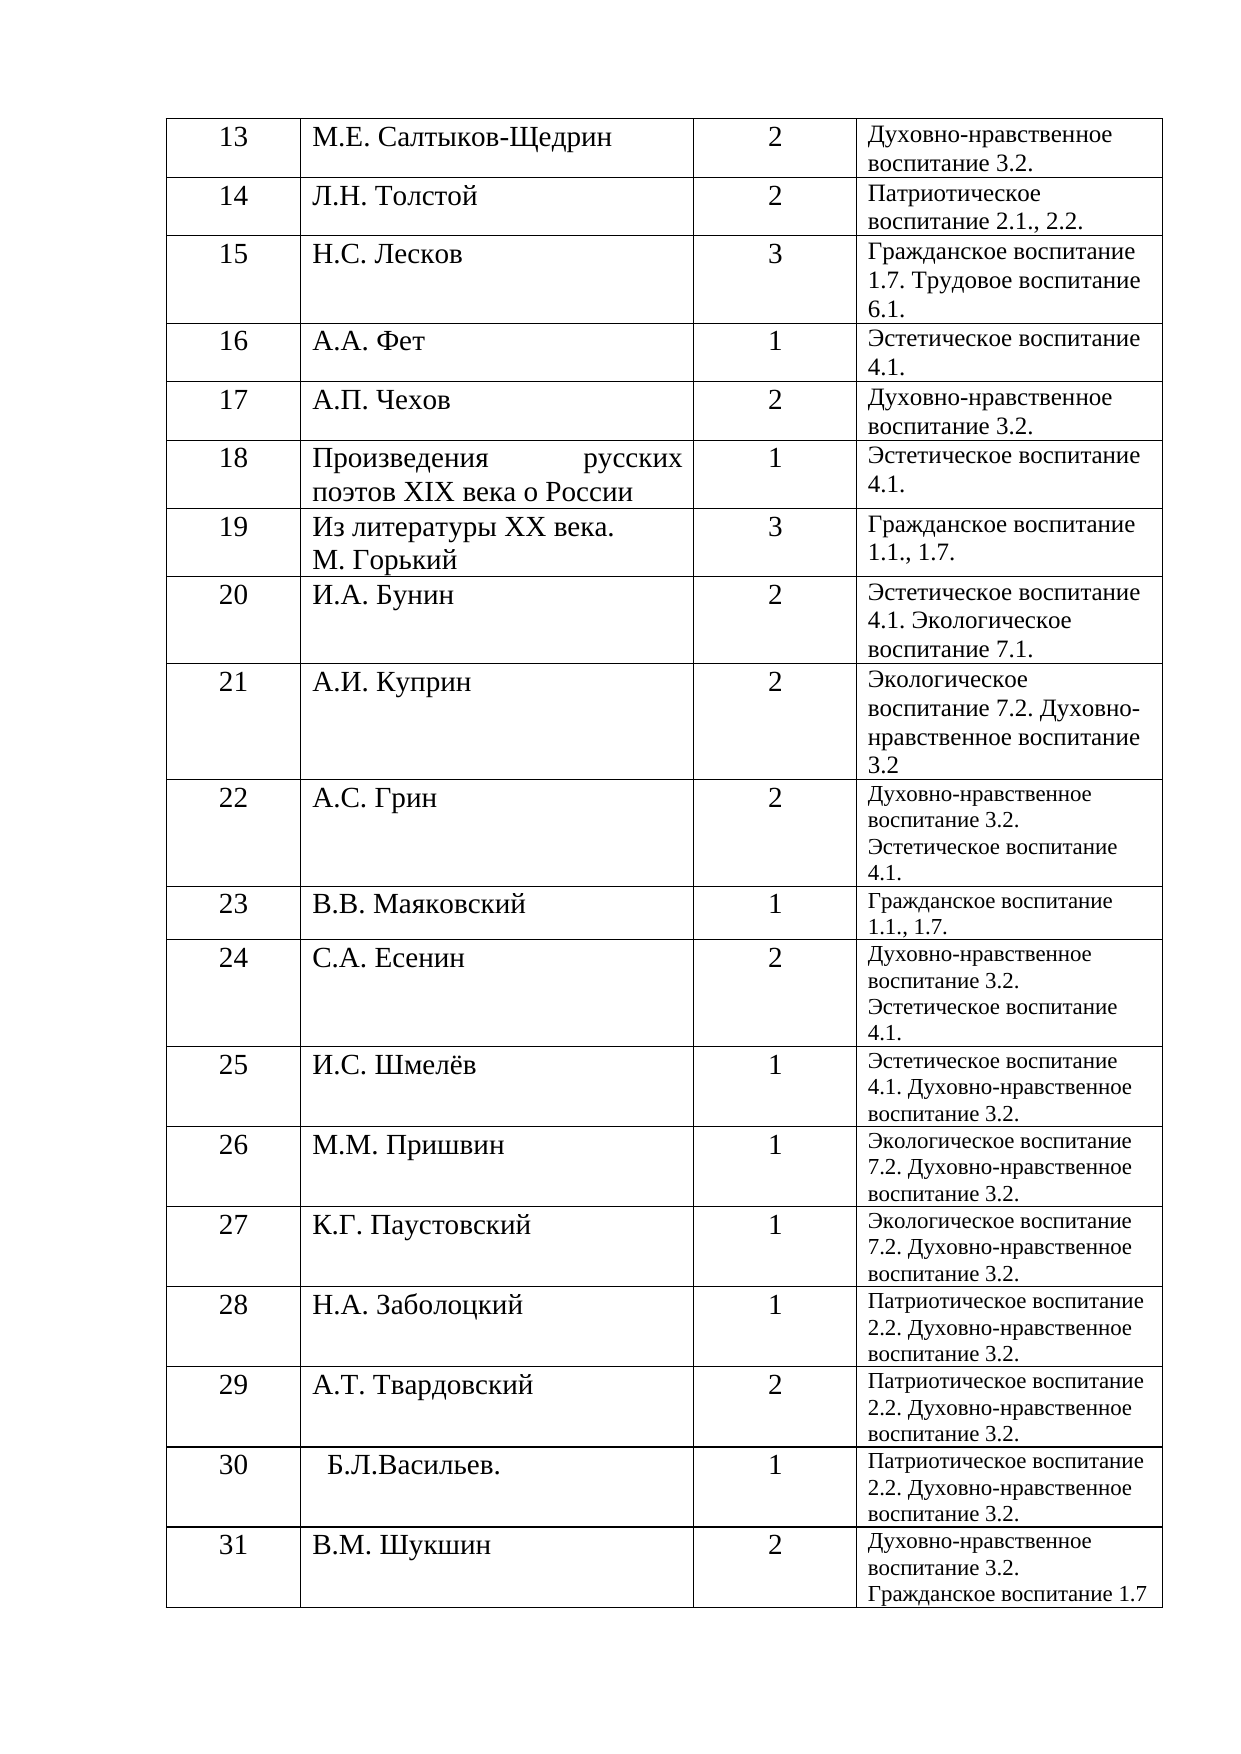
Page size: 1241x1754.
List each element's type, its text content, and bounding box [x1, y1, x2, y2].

table_cell 26 [167, 1127, 300, 1206]
table_cell Эстетическое воспитание 4.1. [857, 441, 1162, 508]
table_cell Патриотическое воспитание 2.2. Духовно-нравственное воспитание 3.2. [857, 1367, 1162, 1446]
table_cell 14 [167, 178, 300, 235]
table_cell А.С. Грин [301, 780, 693, 886]
table_cell Духовно-нравственное воспитание 3.2. Эстетическое воспитание 4.1. [857, 940, 1162, 1046]
table_cell 1 [694, 1287, 856, 1366]
table_cell 2 [694, 1528, 856, 1607]
table_cell 17 [167, 382, 300, 439]
table_cell 20 [167, 577, 300, 663]
table_cell 1 [694, 324, 856, 381]
table_cell 3 [694, 509, 856, 576]
table_cell Экологическое воспитание 7.2. Духовно-нравственное воспитание 3.2 [857, 664, 1162, 779]
table_cell Патриотическое воспитание 2.2. Духовно-нравственное воспитание 3.2. [857, 1448, 1162, 1526]
table_cell Гражданское воспитание 1.7. Трудовое воспитание 6.1. [857, 236, 1162, 322]
table_cell 2 [694, 382, 856, 439]
table_cell Н.А. Заболоцкий [301, 1287, 693, 1366]
table_cell 28 [167, 1287, 300, 1366]
table_cell 29 [167, 1367, 300, 1446]
table_cell 2 [694, 780, 856, 886]
table_cell 3 [694, 236, 856, 322]
table_cell 2 [694, 1367, 856, 1446]
table_cell 13 [167, 119, 300, 177]
table_cell 21 [167, 664, 300, 779]
table_cell В.В. Маяковский [301, 887, 693, 939]
table_cell 18 [167, 441, 300, 508]
table_cell 2 [694, 664, 856, 779]
table_cell 2 [694, 119, 856, 177]
table_cell 1 [694, 1127, 856, 1206]
table_cell 25 [167, 1047, 300, 1126]
table_cell 1 [694, 1047, 856, 1126]
table_cell А.А. Фет [301, 324, 693, 381]
table_cell С.А. Есенин [301, 940, 693, 1046]
table_cell М.Е. Салтыков-Щедрин [301, 119, 693, 177]
table_cell Гражданское воспитание 1.1., 1.7. [857, 887, 1162, 939]
table_cell Л.Н. Толстой [301, 178, 693, 235]
table_cell 2 [694, 577, 856, 663]
table_cell 24 [167, 940, 300, 1046]
table_cell Патриотическое воспитание 2.2. Духовно-нравственное воспитание 3.2. [857, 1287, 1162, 1366]
table_cell Гражданское воспитание 1.1., 1.7. [857, 509, 1162, 576]
table_cell Эстетическое воспитание 4.1. [857, 324, 1162, 381]
table_cell 2 [694, 178, 856, 235]
table_cell М.М. Пришвин [301, 1127, 693, 1206]
table_cell 31 [167, 1528, 300, 1607]
table_cell Духовно-нравственное воспитание 3.2. Гражданское воспитание 1.7 [857, 1528, 1162, 1607]
table_cell В.М. Шукшин [301, 1528, 693, 1607]
table_cell И.А. Бунин [301, 577, 693, 663]
table_cell 30 [167, 1448, 300, 1526]
table_cell 15 [167, 236, 300, 322]
table_cell Б.Л.Васильев. [301, 1448, 693, 1526]
table_cell 22 [167, 780, 300, 886]
table_cell Из литературы XX века. М. Горький [301, 509, 693, 576]
table_cell 1 [694, 1207, 856, 1286]
table_cell Экологическое воспитание 7.2. Духовно-нравственное воспитание 3.2. [857, 1207, 1162, 1286]
table_cell 1 [694, 887, 856, 939]
table_cell Духовно-нравственное воспитание 3.2. Эстетическое воспитание 4.1. [857, 780, 1162, 886]
table_cell А.И. Куприн [301, 664, 693, 779]
table_cell 27 [167, 1207, 300, 1286]
table_cell И.С. Шмелёв [301, 1047, 693, 1126]
table_cell 16 [167, 324, 300, 381]
table_cell Экологическое воспитание 7.2. Духовно-нравственное воспитание 3.2. [857, 1127, 1162, 1206]
table_cell А.Т. Твардовский [301, 1367, 693, 1446]
table_cell 1 [694, 1448, 856, 1526]
table_cell 2 [694, 940, 856, 1046]
table_cell Эстетическое воспитание 4.1. Духовно-нравственное воспитание 3.2. [857, 1047, 1162, 1126]
table_cell 23 [167, 887, 300, 939]
table_cell А.П. Чехов [301, 382, 693, 439]
table_cell Эстетическое воспитание 4.1. Экологическое воспитание 7.1. [857, 577, 1162, 663]
table_cell Патриотическое воспитание 2.1., 2.2. [857, 178, 1162, 235]
table_cell Духовно-нравственное воспитание 3.2. [857, 382, 1162, 439]
table_cell Духовно-нравственное воспитание 3.2. [857, 119, 1162, 177]
table_cell 1 [694, 441, 856, 508]
table_cell Н.С. Лесков [301, 236, 693, 322]
table_cell К.Г. Паустовский [301, 1207, 693, 1286]
table_cell 19 [167, 509, 300, 576]
table_cell Произведения русских поэтов XIX века о России [301, 441, 693, 508]
